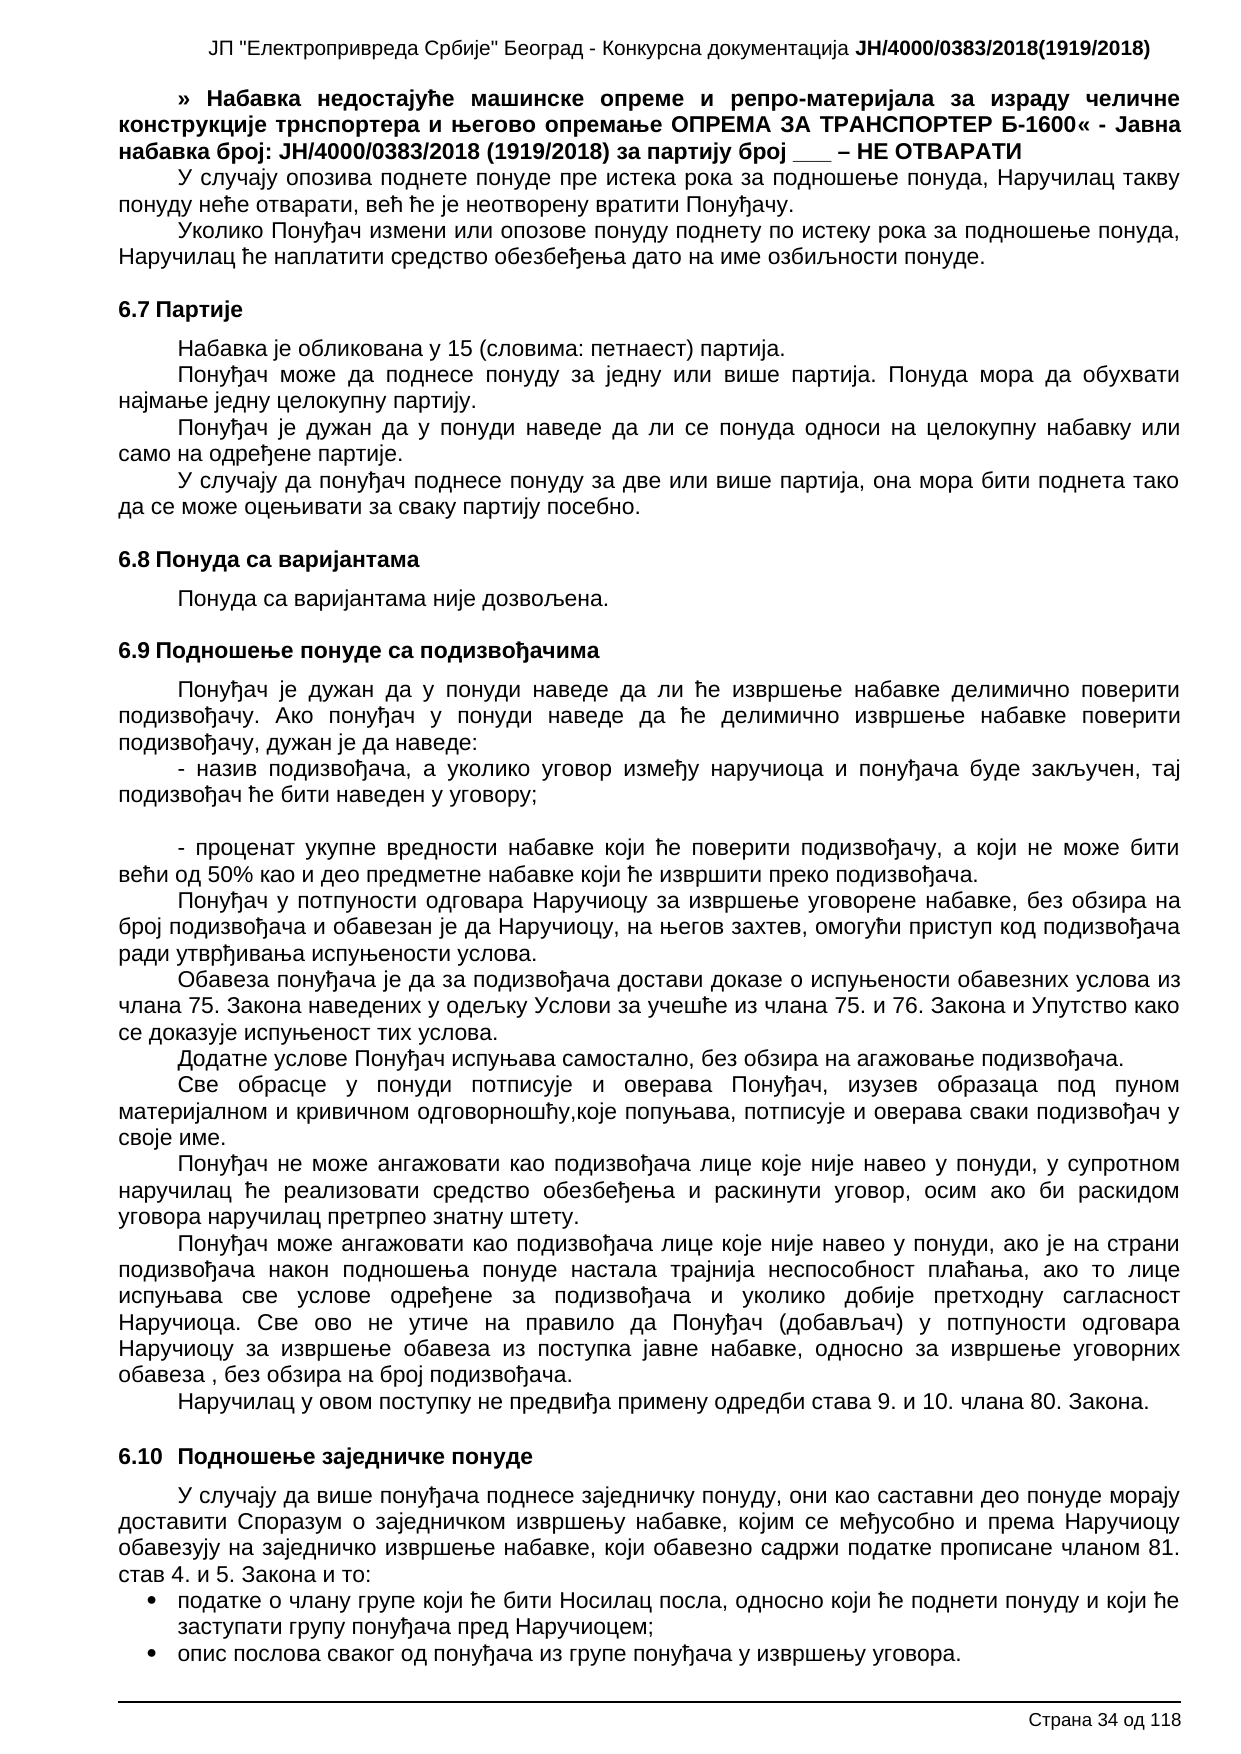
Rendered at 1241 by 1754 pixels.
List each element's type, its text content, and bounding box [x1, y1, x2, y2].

text Понуђач је дужан да у понуди наведе да ли се понуда односи на целокупну набавку или само на одређене партије. [118, 414, 1181, 467]
text Набавка је обликована у 15 (словима: петнаест) партија. [118, 335, 1181, 361]
text Понуђач је дужан да у понуди наведе да ли ће извршење набавке делимично поверити подизвођачу. Ако понуђач у понуди наведе да ће делимично извршење набавке поверити подизвођачу, дужан је да наведе: [118, 676, 1181, 755]
text Понуда са варијантама није дозвољена. [118, 584, 1181, 611]
text податке о члану групе који ће бити Носилац посла, односно који ће поднети понуду и који ће заступати групу понуђача пред Наручиоцем; [148, 1587, 1181, 1640]
list Подношење заједничке понуде [118, 1443, 1181, 1469]
text - проценат укупне вредности набавке који ће поверити подизвођачу, а који не може бити већи од 50% као и део предметне набавке који ће извршити преко подизвођача. [118, 834, 1181, 887]
text Обавеза понуђача је да за подизвођача достави доказе о испуњености обавезних услова из члана 75. Закона наведених у одељку Услови за учешће из члана 75. и 76. Закона и Упутство како се доказује испуњеност тих услова. [118, 966, 1181, 1045]
list Партије [118, 296, 1181, 322]
text - назив подизвођача, а уколико уговор између наручиоца и понуђача буде закључен, тај подизвођач ће бити наведен у уговору; [118, 755, 1181, 808]
text Уколико Понуђач измени или опозове понуду поднету по истеку рока за подношење понуда, Наручилац ће наплатити средство обезбеђења дато на име озбиљности понуде. [118, 217, 1181, 269]
text Понуђач у потпуности одговара Наручиоцу за извршење уговорене набавке, без обзира на број подизвођача и обавезан је да Наручиоцу, на његов захтев, омогући приступ код подизвођача ради утврђивања испуњености услова. [118, 887, 1181, 966]
text Додатне услове Понуђач испуњава самостално, без обзира на агажовање подизвођача. [118, 1045, 1181, 1071]
text У случају да понуђач поднесе понуду за две или више партија, она мора бити поднета тако да се може оцењивати за сваку партију посебно. [118, 467, 1181, 519]
text Понуђач може да поднесе понуду за једну или више партија. Понуда мора да обухвати најмање једну целокупну партију. [118, 361, 1181, 414]
list Понуда са варијантама [118, 546, 1181, 572]
text Све обрасце у понуди потписује и оверава Понуђач, изузев образаца под пуном материјалном и кривичном одговорношћу,које попуњава, потписује и оверава сваки подизвођач у своје име. [118, 1071, 1181, 1150]
text Понуђач не може ангажовати као подизвођача лице које није навео у понуди, у супротном наручилац ће реализовати средство обезбеђења и раскинути уговор, осим ако би раскидом уговора наручилац претрпео знатну штету. [118, 1150, 1181, 1229]
text У случају да више понуђача поднесе заједничку понуду, они као саставни део понуде морају доставити Споразум о заједничком извршењу набавке, којим се међусобно и према Наручиоцу обавезују на заједничко извршење набавке, који обавезно садржи податке прописане чланом 81. став 4. и 5. Закона и то: [118, 1482, 1181, 1587]
text Наручилац у овом поступку не предвиђа примену одредби става 9. и 10. члана 80. Закона. [118, 1388, 1181, 1414]
list Подношење понуде са подизвођачима [118, 637, 1181, 663]
text Понуђач може ангажовати као подизвођача лице које није навео у понуди, ако је на страни подизвођача након подношења понуде настала трајнија неспособност плаћања, ако то лице испуњава све услове одређене за подизвођача и уколико добије претходну сагласност Наручиоца. Све ово не утиче на правило да Понуђач (добављач) у потпуности одговара Наручиоцу за извршење обавеза из поступка јавне набавке, односно за извршење уговорних обавеза , без обзира на број подизвођача. [118, 1229, 1181, 1388]
text У случају опозива поднете понуде пре истека рока за подношење понуда, Наручилац такву понуду неће отварати, већ ће је неотворену вратити Понуђачу. [118, 164, 1181, 217]
text опис послова сваког од понуђача из групе понуђача у извршењу уговора. [148, 1640, 1181, 1666]
